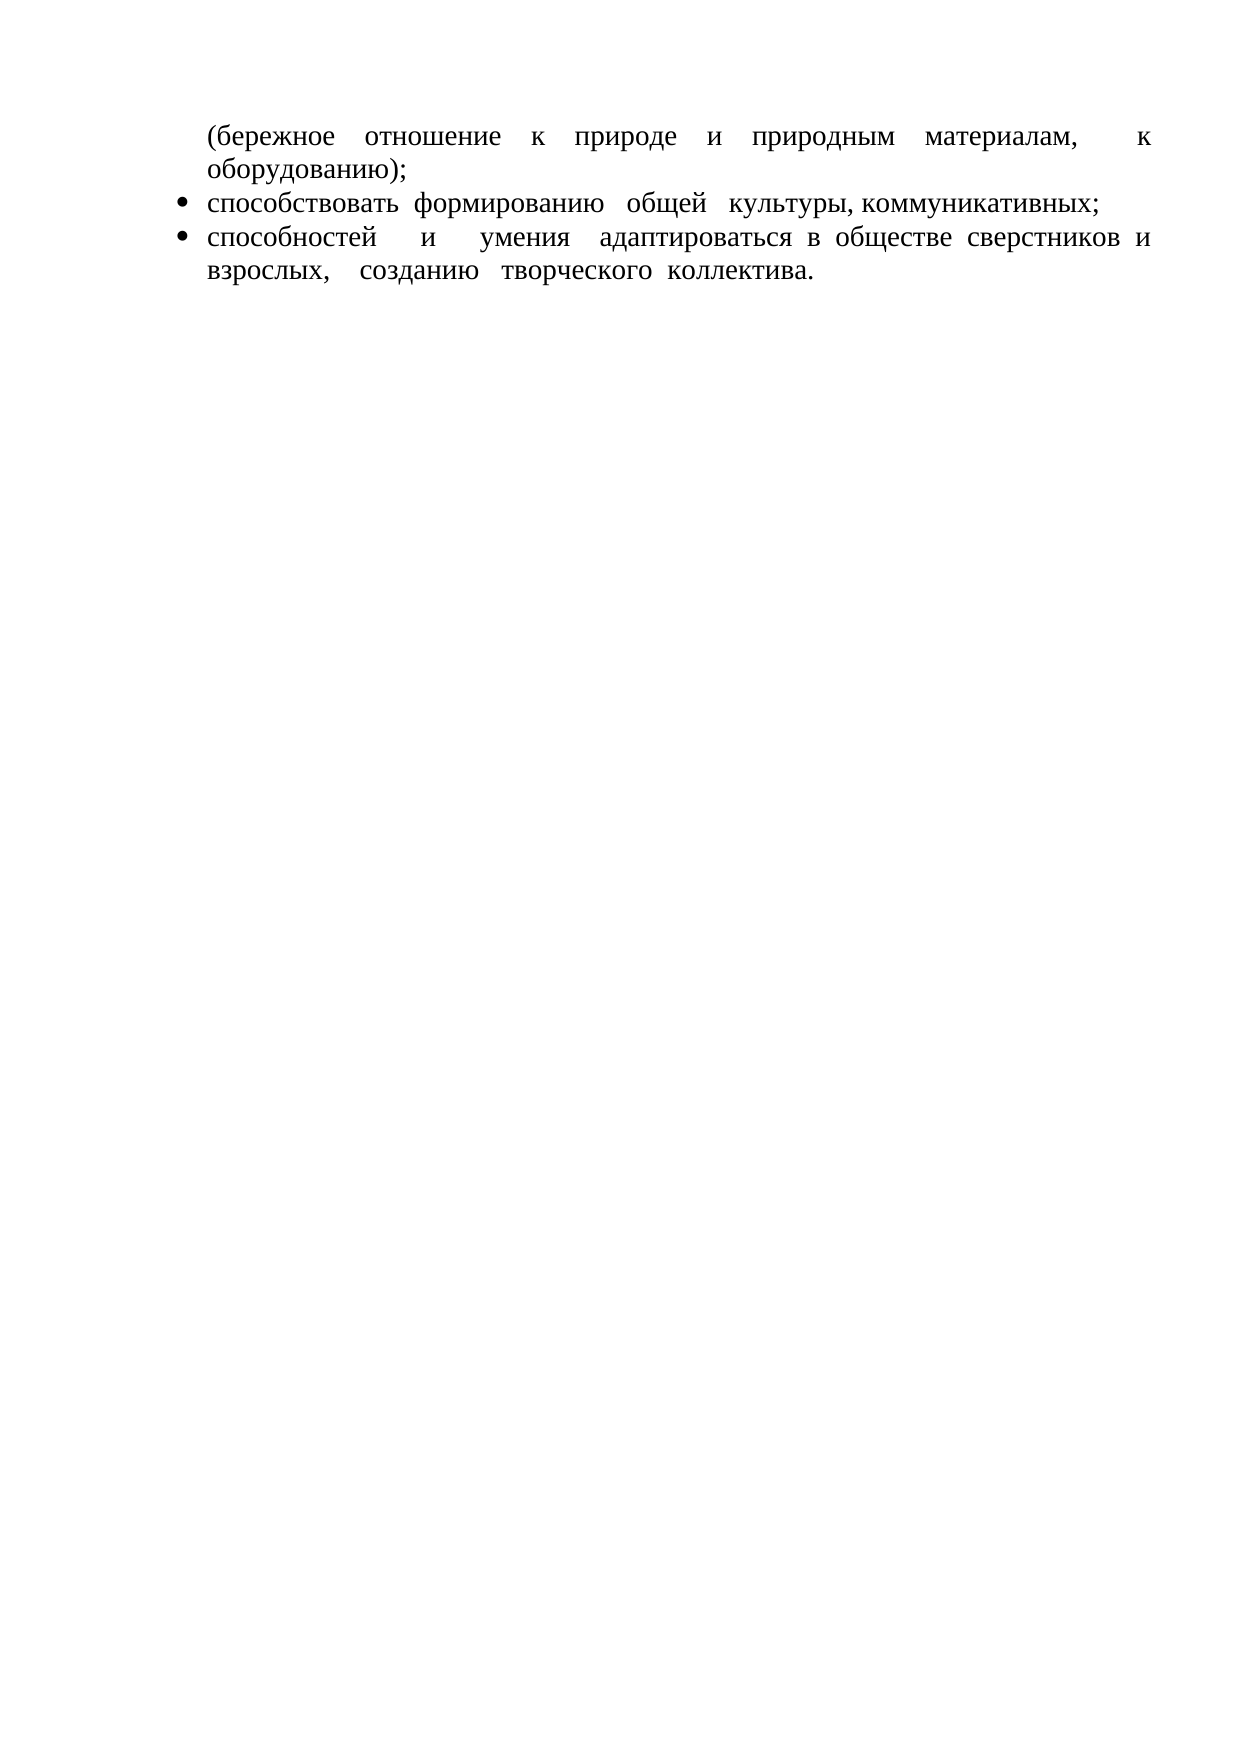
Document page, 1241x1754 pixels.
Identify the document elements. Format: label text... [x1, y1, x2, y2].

list способствовать формированию общей культуры, коммуникативных; [177, 185, 1152, 219]
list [177, 118, 1152, 185]
list способностей и умения адаптироваться в обществе сверстников и взрослых, созданию творческого коллектива. [177, 219, 1152, 286]
